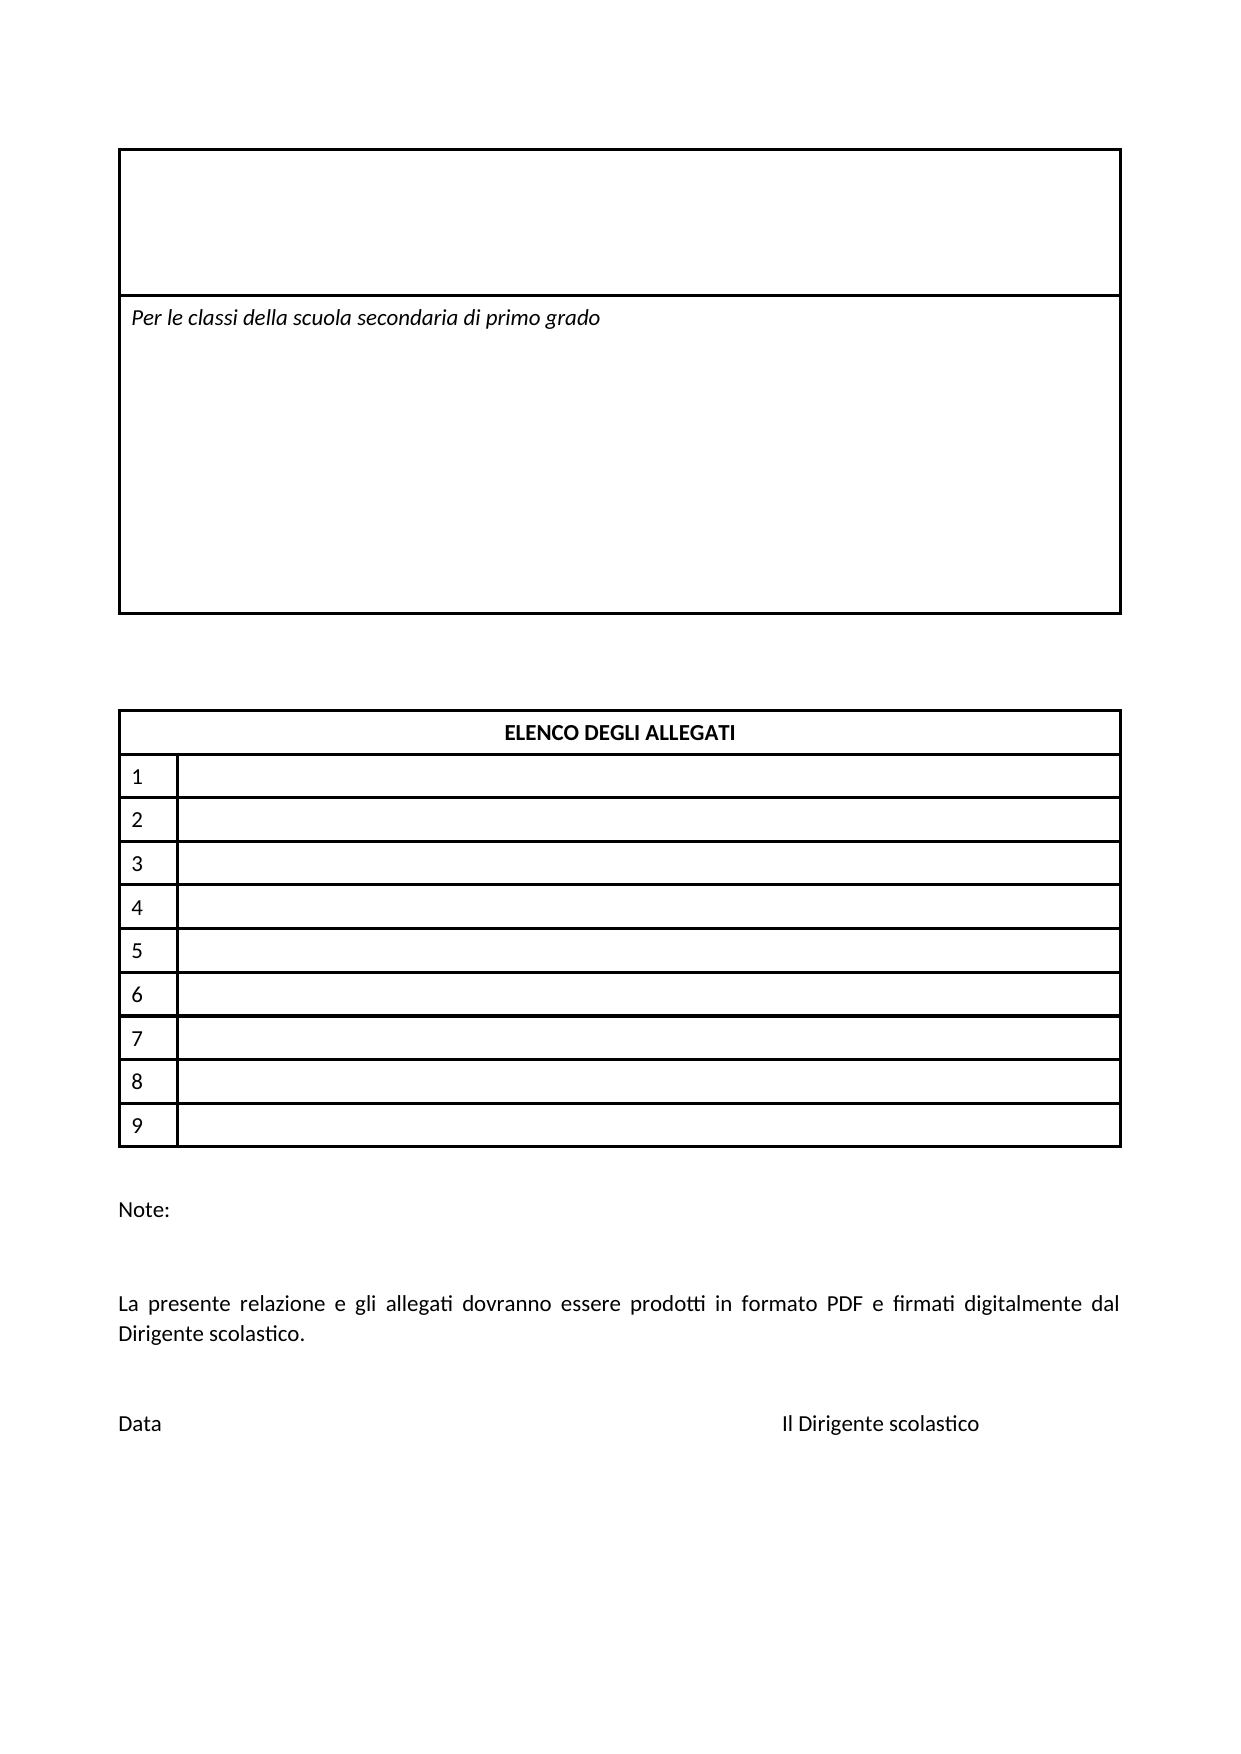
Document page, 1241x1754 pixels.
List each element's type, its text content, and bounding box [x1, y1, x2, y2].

table_cell 2 [121, 799, 176, 840]
table_cell [179, 886, 1119, 927]
text La presente relazione e gli allegati dovranno essere prodotti in formato PDF e firmati digitalmente dal Dirigente scolastico. [118, 1289, 1122, 1347]
table_cell [179, 974, 1119, 1014]
table_cell 9 [121, 1105, 176, 1145]
table_cell [179, 843, 1119, 883]
table_header ELENCO DEGLI ALLEGATI [121, 712, 1119, 752]
text Note: [118, 1195, 1122, 1223]
table_cell 3 [121, 843, 176, 883]
table_cell Per le classi della scuola secondaria di primo grado [121, 297, 1119, 612]
text Data Il Dirigente scolastico [118, 1409, 1122, 1437]
table_cell 5 [121, 930, 176, 971]
table_cell 4 [121, 886, 176, 927]
table_cell 8 [121, 1061, 176, 1102]
table_cell [179, 799, 1119, 840]
table_cell 6 [121, 974, 176, 1014]
table_cell 1 [121, 756, 176, 796]
table_cell [179, 1061, 1119, 1102]
table_cell [179, 1018, 1119, 1058]
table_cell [121, 151, 1119, 294]
table_cell [179, 1105, 1119, 1145]
table_cell [179, 930, 1119, 971]
table_cell [179, 756, 1119, 796]
table_cell 7 [121, 1018, 176, 1058]
